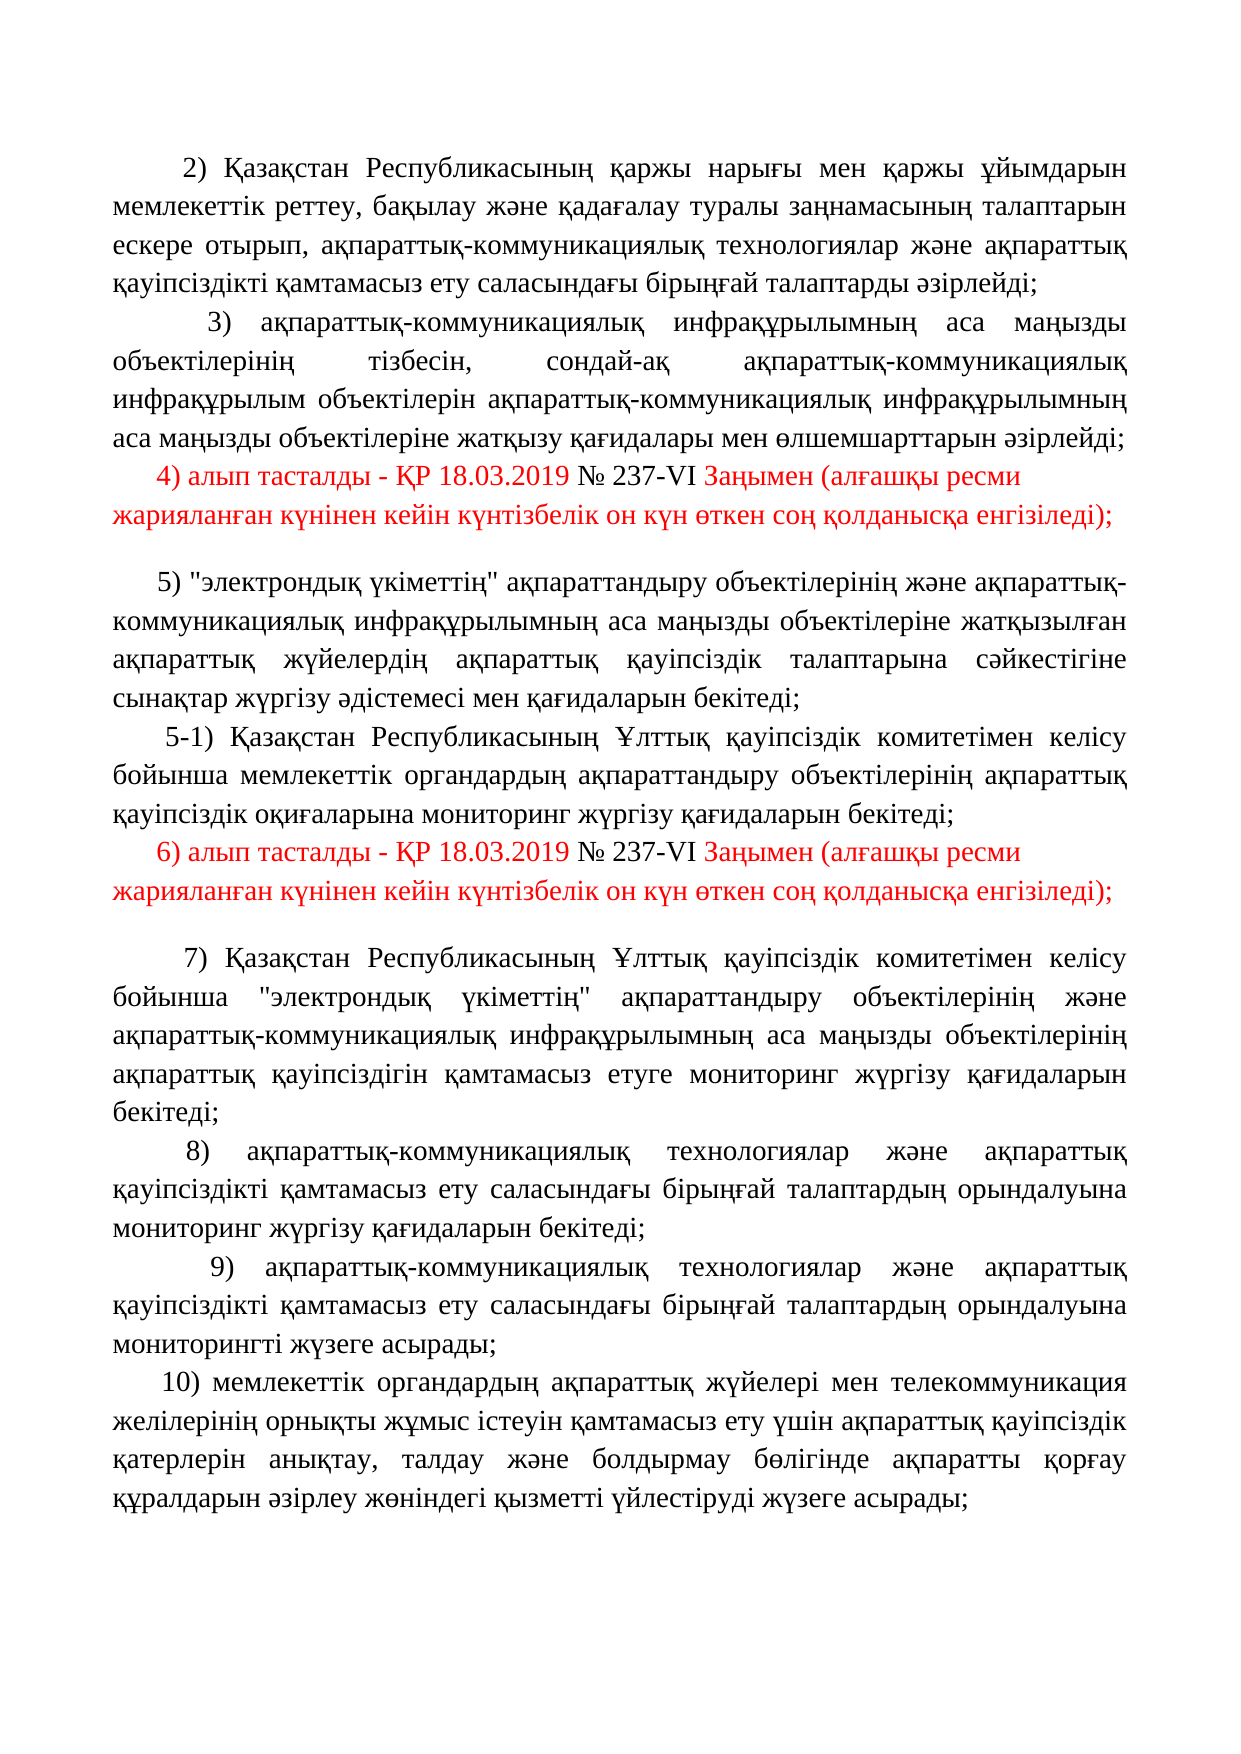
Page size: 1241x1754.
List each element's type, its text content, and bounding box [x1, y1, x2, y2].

text 10) мемлекеттік органдардың ақпараттық жүйелері мен телекоммуникация желілерінің орнықты жұмыс істеуін қамтамасыз ету үшін ақпараттық қауіпсіздік қатерлерін анықтау, талдау және болдырмау бөлігінде ақпаратты қорғау құралдарын әзірлеу жөніндегі қызметті үйлестіруді жүзеге асырады; [112, 1364, 1128, 1513]
text 3) ақпараттық-коммуникациялық инфрақұрылымның аса маңызды объектілерінің тізбесін, сондай-ақ ақпараттық-коммуникациялық инфрақұрылым объектілерін ақпараттық-коммуникациялық инфрақұрылымның аса маңызды объектілеріне жатқызу қағидалары мен өлшемшарттарын әзірлейді; [112, 304, 1128, 453]
text 2) Қазақстан Республикасының қаржы нарығы мен қаржы ұйымдарын мемлекеттiк реттеу, бақылау және қадағалау туралы заңнамасының талаптарын ескере отырып, ақпараттық-коммуникациялық технологиялар және ақпараттық қауіпсіздікті қамтамасыз ету саласындағы бірыңғай талаптарды әзірлейді; [112, 150, 1128, 299]
text 8) ақпараттық-коммуникациялық технологиялар және ақпараттық қауіпсіздікті қамтамасыз ету саласындағы бірыңғай талаптардың орындалуына мониторинг жүргізу қағидаларын бекітеді; [112, 1133, 1128, 1244]
text 6) алып тасталды - ҚР 18.03.2019 № 237-VI Заңымен (алғашқы ресми жарияланған күнінен кейін күнтізбелік он күн өткен соң қолданысқа енгізіледі); [112, 834, 1128, 937]
text 5-1) Қазақстан Республикасының Ұлттық қауіпсіздік комитетімен келісу бойынша мемлекеттік органдардың ақпараттандыру объектілерінің ақпараттық қауіпсіздік оқиғаларына мониторинг жүргізу қағидаларын бекітеді; [112, 719, 1128, 829]
text 7) Қазақстан Республикасының Ұлттық қауіпсіздік комитетімен келісу бойынша "электрондық үкіметтің" ақпараттандыру объектілерінің және ақпараттық-коммуникациялық инфрақұрылымның аса маңызды объектілерінің ақпараттық қауіпсіздігін қамтамасыз етуге мониторинг жүргізу қағидаларын бекітеді; [112, 940, 1128, 1128]
text 4) алып тасталды - ҚР 18.03.2019 № 237-VI Заңымен (алғашқы ресми жарияланған күнінен кейін күнтізбелік он күн өткен соң қолданысқа енгізіледі); [112, 458, 1128, 561]
text 9) ақпараттық-коммуникациялық технологиялар және ақпараттық қауіпсіздікті қамтамасыз ету саласындағы бірыңғай талаптардың орындалуына мониторингті жүзеге асырады; [112, 1249, 1128, 1359]
text 5) "электрондық үкіметтің" ақпараттандыру объектілерінің және ақпараттық-коммуникациялық инфрақұрылымның аса маңызды объектілеріне жатқызылған ақпараттық жүйелердің ақпараттық қауіпсіздік талаптарына сәйкестігіне сынақтар жүргізу әдістемесі мен қағидаларын бекітеді; [112, 564, 1128, 714]
